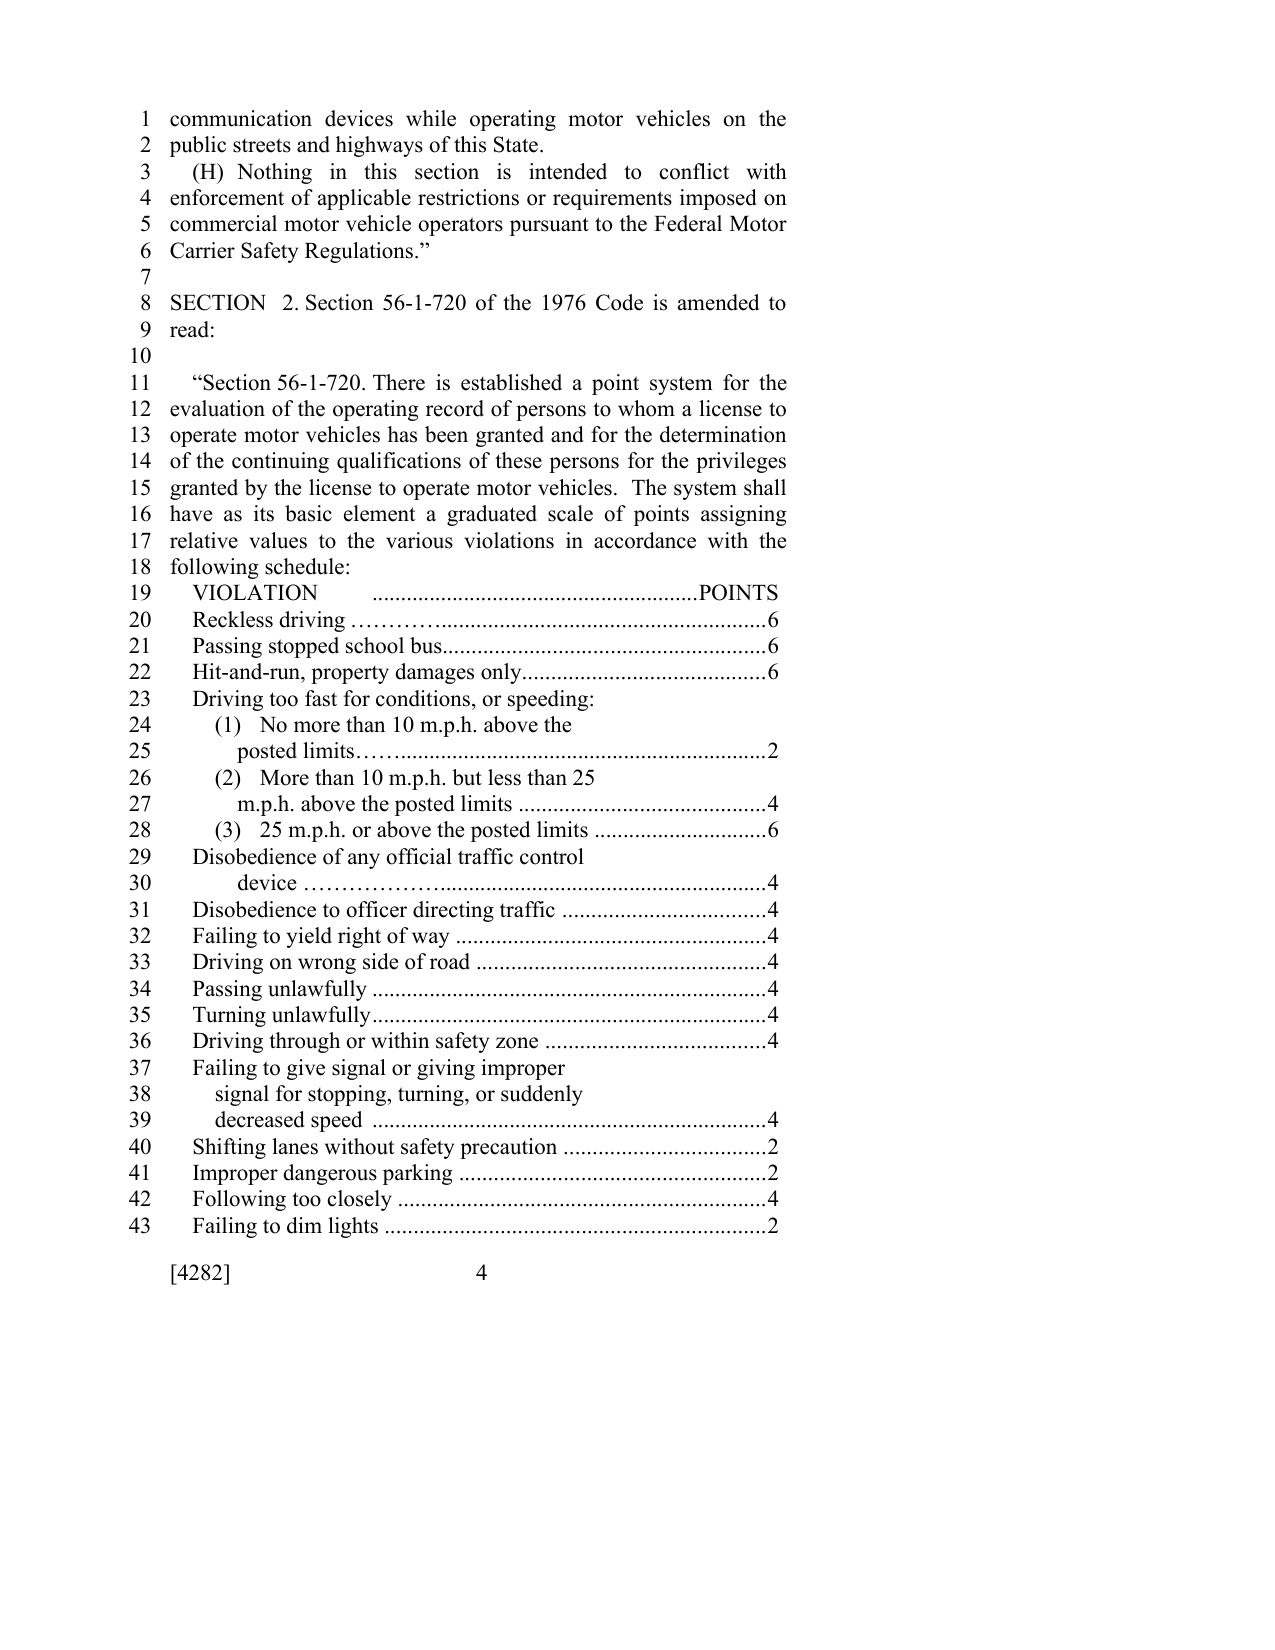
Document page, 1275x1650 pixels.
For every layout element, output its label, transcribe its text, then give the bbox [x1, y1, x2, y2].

text posted limits…… 2 [169, 737, 787, 764]
text (2) More than 10 m.p.h. but less than 25 [169, 764, 787, 790]
text Hit-and-run, property damages only 6 [169, 658, 787, 685]
text Shifting lanes without safety precaution 2 [169, 1133, 787, 1159]
text Failing to dim lights 2 [169, 1212, 787, 1238]
text device ……………….. 4 [169, 869, 787, 896]
text Driving through or within safety zone 4 [169, 1027, 787, 1054]
text Failing to give signal or giving improper [169, 1054, 787, 1080]
text “Section 56-1-720. There is established a point system for the evaluation of the operating record of persons to whom a license to operate motor vehicles has been granted and for the determination of the continuing qualifications of these persons for the privileges granted by the license to operate motor vehicles. The system shall have as its basic element a graduated scale of points assigning relative values to the various violations in accordance with the following schedule: [169, 368, 787, 579]
text VIOLATION POINTS [169, 579, 787, 606]
text Driving on wrong side of road 4 [169, 948, 787, 975]
text Following too closely 4 [169, 1186, 787, 1212]
text Improper dangerous parking 2 [169, 1159, 787, 1186]
text Passing unlawfully 4 [169, 975, 787, 1001]
text Failing to yield right of way 4 [169, 922, 787, 948]
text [169, 105, 787, 158]
text Passing stopped school bus 6 [169, 632, 787, 658]
text (H) Nothing in this section is intended to conflict with enforcement of applicable restrictions or requirements imposed on commercial motor vehicle operators pursuant to the Federal Motor Carrier Safety Regulations.” [169, 158, 787, 263]
text Disobedience to officer directing traffic 4 [169, 896, 787, 922]
text (3) 25 m.p.h. or above the posted limits 6 [169, 817, 787, 843]
text SECTION 2. Section 56-1-720 of the 1976 Code is amended to read: [169, 289, 787, 342]
text Driving too fast for conditions, or speeding: [169, 685, 787, 711]
text Disobedience of any official traffic control [169, 843, 787, 869]
text m.p.h. above the posted limits 4 [169, 790, 787, 817]
text Turning unlawfully 4 [169, 1001, 787, 1027]
text decreased speed 4 [169, 1106, 787, 1133]
text Reckless driving ………… 6 [169, 606, 787, 632]
text (1) No more than 10 m.p.h. above the [169, 711, 787, 737]
text signal for stopping, turning, or suddenly [169, 1080, 787, 1106]
